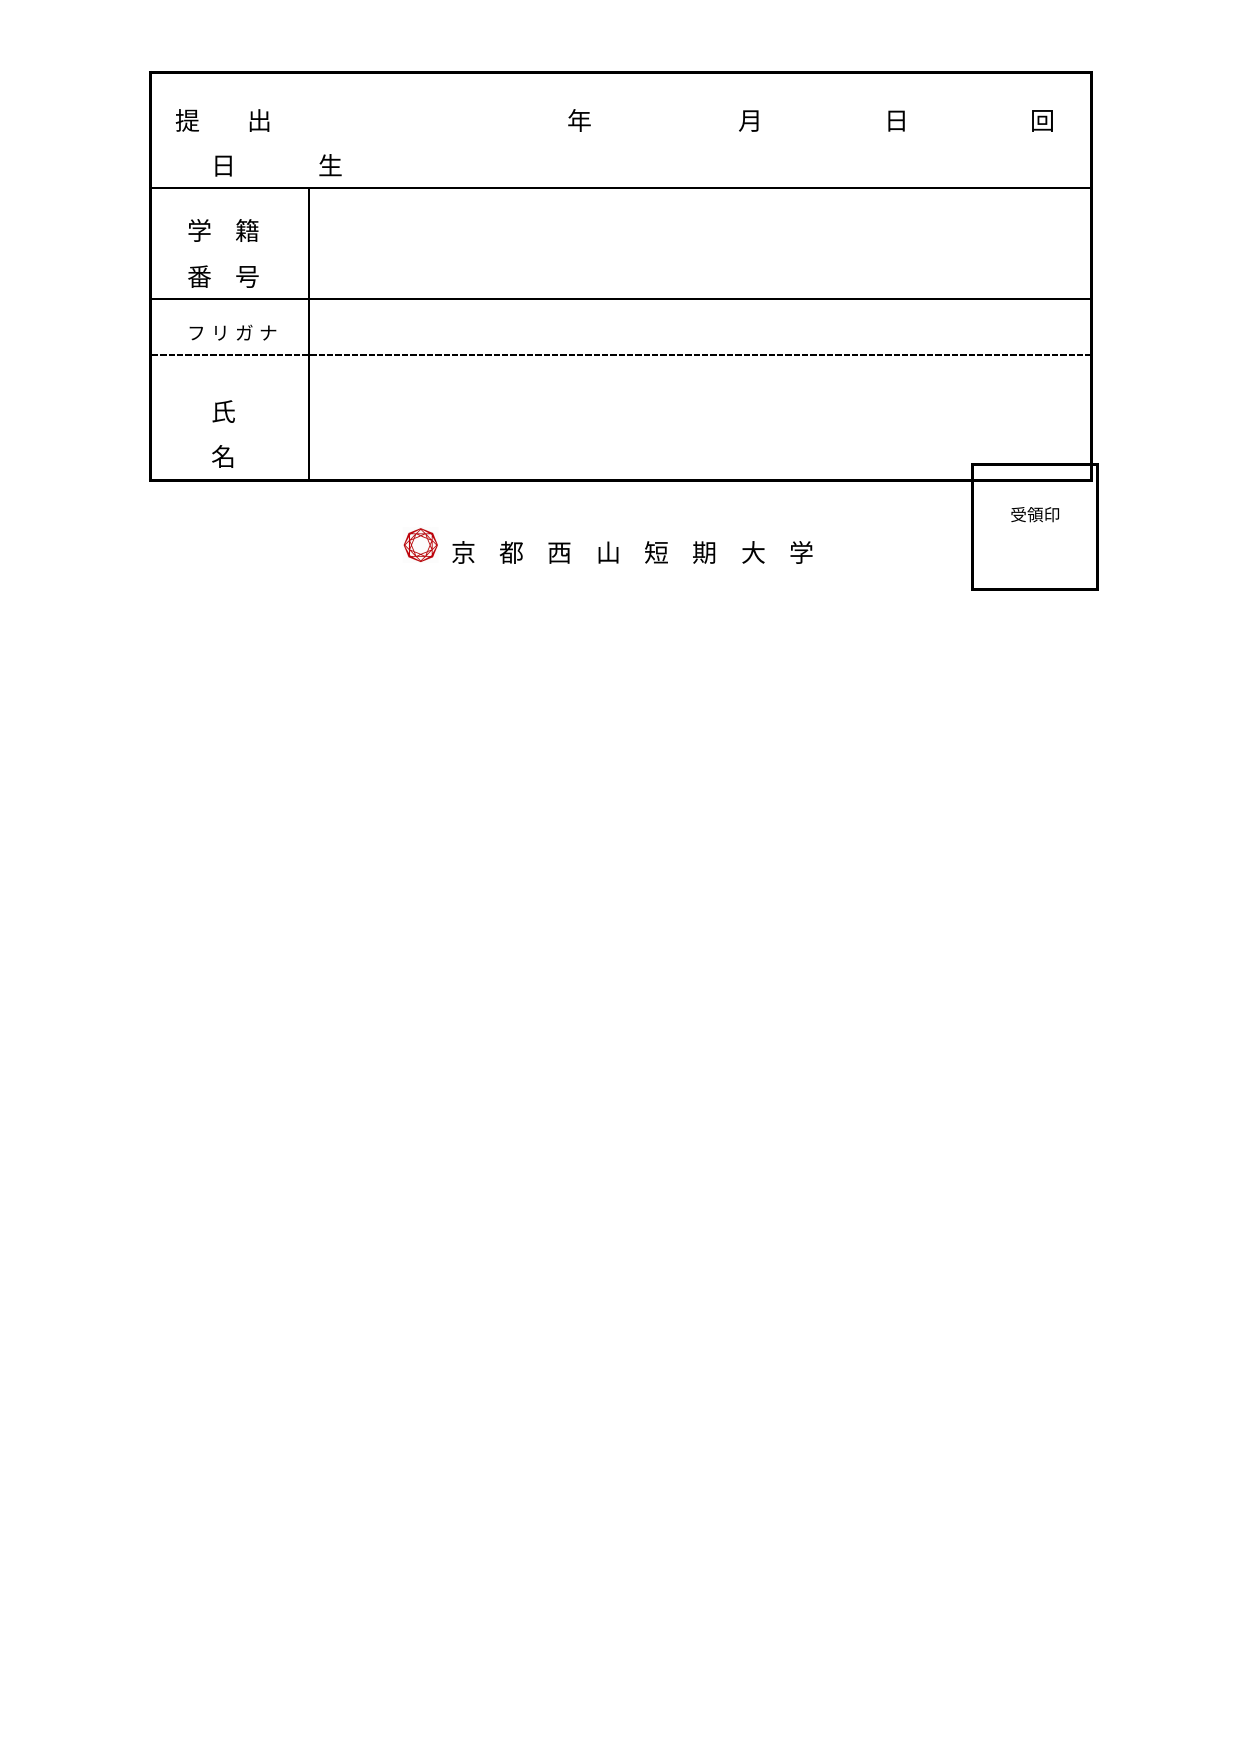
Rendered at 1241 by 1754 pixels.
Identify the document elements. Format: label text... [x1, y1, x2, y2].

table_cell [310, 354, 1090, 479]
table_cell フリガナ [152, 300, 308, 354]
table_cell 学籍番号 [152, 189, 308, 298]
table_cell [310, 189, 1090, 298]
table_cell 年 月 日 回生 [309, 74, 1090, 187]
table_cell 氏 名 [152, 354, 308, 479]
text 京都西山短期大学 [149, 527, 1091, 572]
table_cell [310, 300, 1090, 354]
table_cell 提 出 日 [152, 74, 309, 187]
picture [402, 527, 439, 563]
